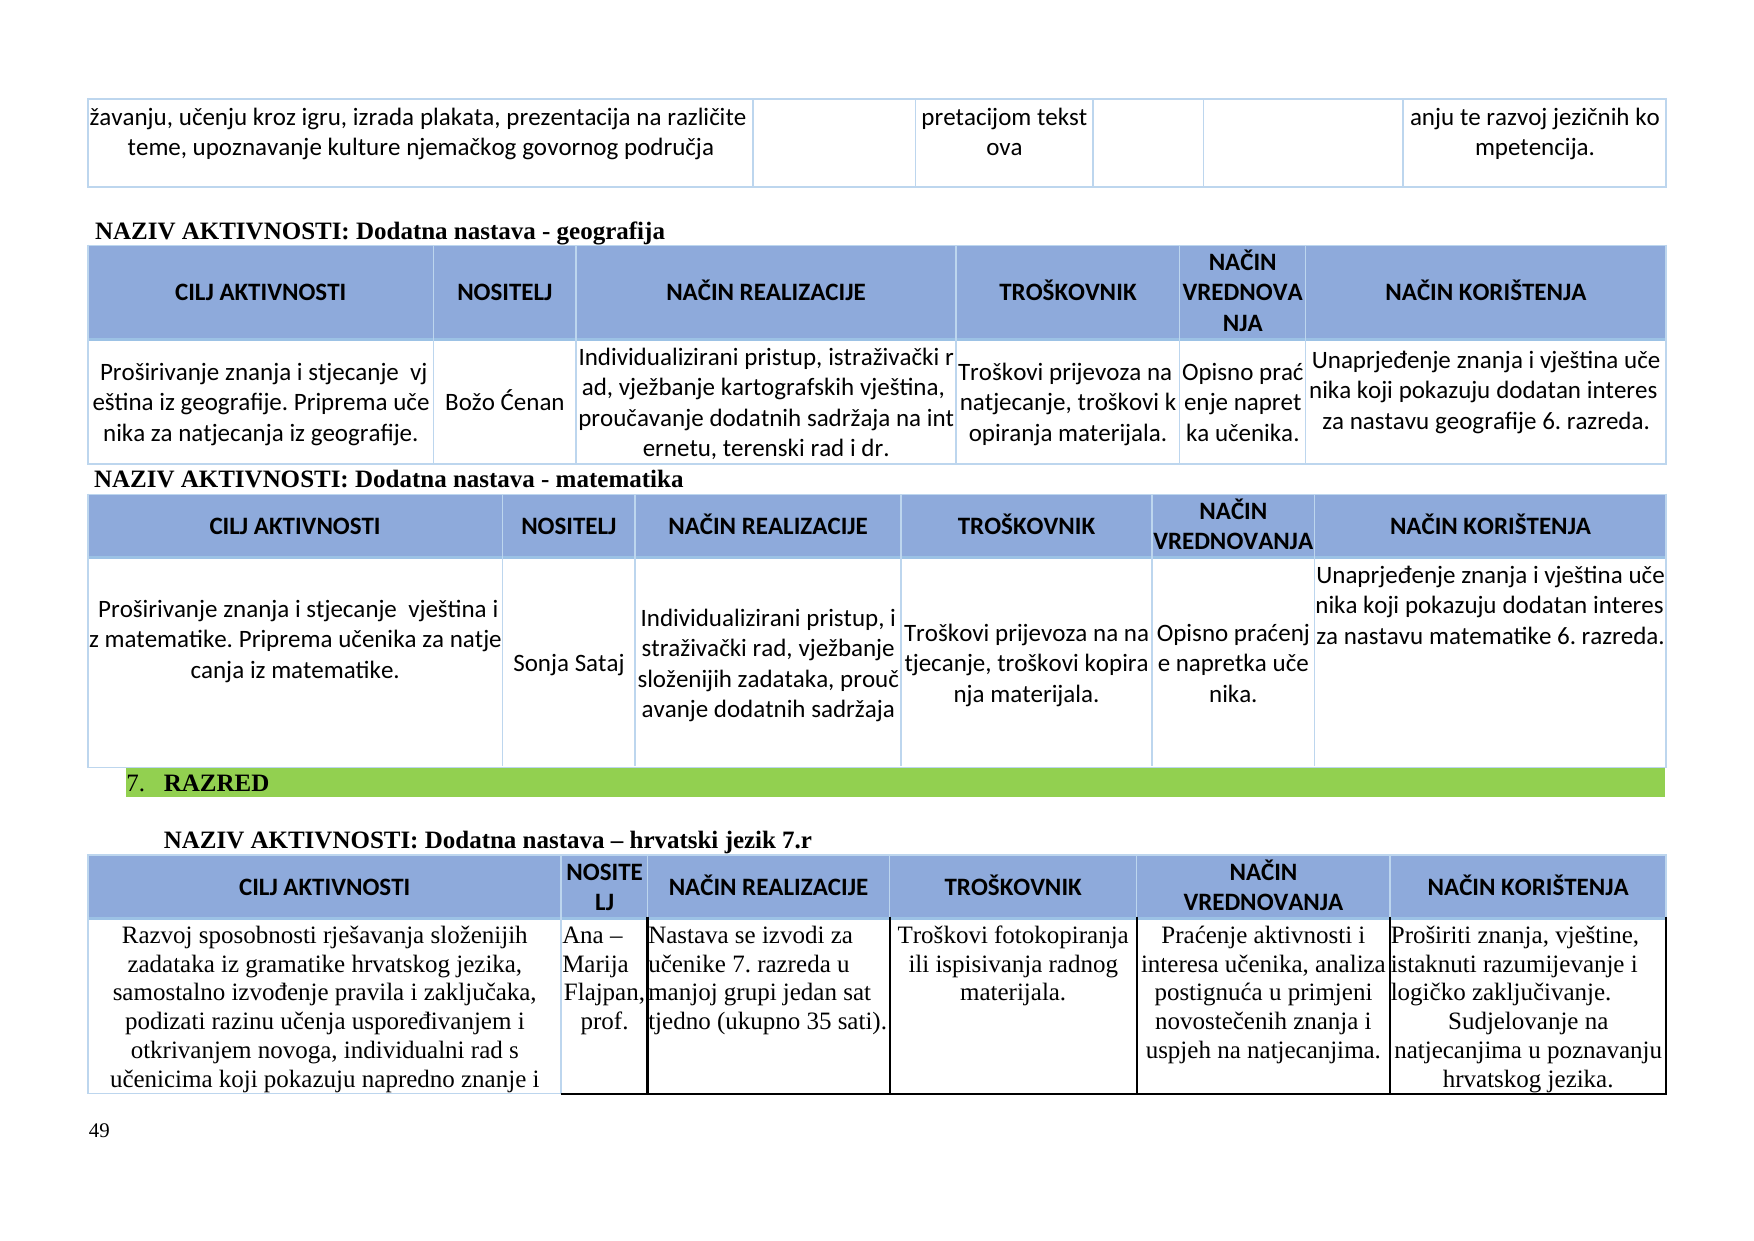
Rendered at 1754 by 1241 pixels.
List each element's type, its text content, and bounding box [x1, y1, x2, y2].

table_header NOSITELJ [562, 856, 647, 917]
table_cell Individualizirani pristup, istraživački rad, vježbanje složenijih zadataka, proučavanje dodatnih sadržaja [636, 559, 900, 766]
table_header NAČIN VREDNOVANJA [1180, 246, 1305, 338]
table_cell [891, 920, 1136, 1092]
table_cell Proširivanje znanja i stjecanje vještina iz matematike. Priprema učenika za natjecanja iz matematike. [89, 559, 502, 766]
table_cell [649, 920, 889, 1092]
table_cell Troškovi prijevoza na natjecanje, troškovi kopiranja materijala. [902, 559, 1151, 766]
text NAZIV AKTIVNOSTI: Dodatna nastava - geografija [89, 216, 1665, 244]
table_header NAČIN KORIŠTENJA [1315, 495, 1665, 556]
table_header CILJ AKTIVNOSTI [89, 856, 560, 917]
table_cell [1094, 100, 1203, 186]
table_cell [562, 920, 646, 1092]
table_cell Opisno praćenje napretka učenika. [1153, 559, 1314, 766]
text NAZIV AKTIVNOSTI: Dodatna nastava - matematika [89, 465, 1665, 493]
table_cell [1204, 100, 1402, 186]
text NAZIV AKTIVNOSTI: Dodatna nastava – hrvatski jezik 7.r [164, 825, 1665, 854]
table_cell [1391, 920, 1665, 1092]
table_header NAČIN KORIŠTENJA [1306, 246, 1665, 338]
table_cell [754, 100, 915, 186]
table_header NAČIN REALIZACIJE [577, 246, 955, 338]
table_cell Sonja Sataj [503, 559, 634, 766]
table_cell Proširivanje znanja i stjecanje vještina iz geografije. Priprema učenika za natjecanja iz geografije. [89, 341, 433, 463]
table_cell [89, 920, 560, 1092]
table_cell Božo Ćenan [434, 341, 575, 463]
table_header NOSITELJ [434, 246, 575, 338]
list RAZRED [126, 768, 1665, 797]
table_header NAČIN VREDNOVANJA [1137, 856, 1389, 917]
table_cell Unaprjeđenje znanja i vještina učenika koji pokazuju dodatan interes za nastavu geografije 6. razreda. [1306, 341, 1665, 463]
table_header TROŠKOVNIK [957, 246, 1179, 338]
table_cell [89, 100, 752, 186]
table_header CILJ AKTIVNOSTI [89, 495, 502, 556]
table_header TROŠKOVNIK [890, 856, 1136, 917]
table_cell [916, 100, 1092, 186]
table_header NAČIN KORIŠTENJA [1391, 856, 1665, 917]
table_header NOSITELJ [503, 495, 634, 556]
table_cell Opisno praćenje napretka učenika. [1180, 341, 1305, 463]
table_header NAČIN REALIZACIJE [648, 856, 889, 917]
table_cell Troškovi prijevoza na natjecanje, troškovi kopiranja materijala. [957, 341, 1179, 463]
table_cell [1138, 920, 1389, 1092]
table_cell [1404, 100, 1665, 186]
table_cell Individualizirani pristup, istraživački rad, vježbanje kartografskih vještina, proučavanje dodatnih sadržaja na internetu, terenski rad i dr. [577, 341, 955, 463]
table_header NAČIN REALIZACIJE [636, 495, 900, 556]
table_header NAČIN VREDNOVANJA [1153, 495, 1314, 556]
table_header TROŠKOVNIK [902, 495, 1151, 556]
table_header CILJ AKTIVNOSTI [89, 246, 433, 338]
table_cell Unaprjeđenje znanja i vještina učenika koji pokazuju dodatan interes za nastavu matematike 6. razreda. [1315, 559, 1665, 766]
